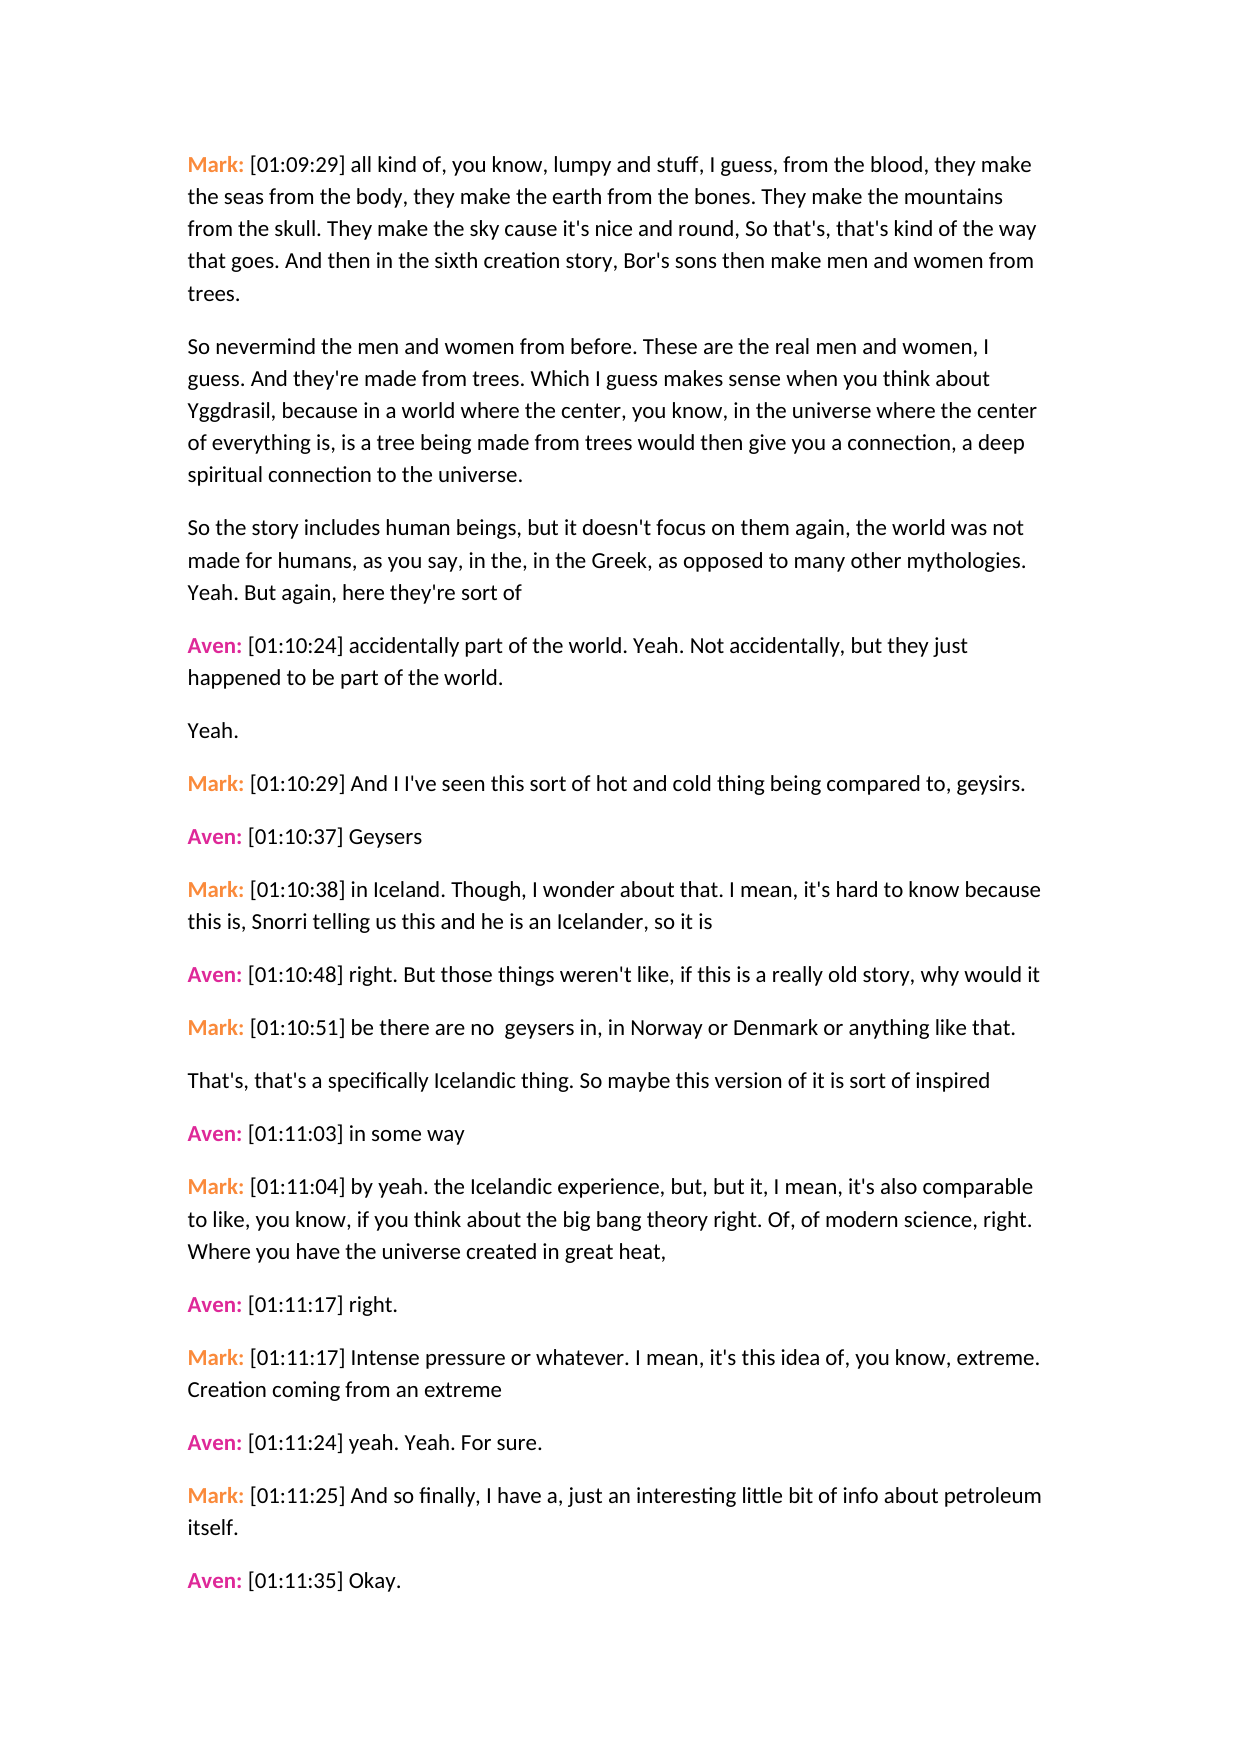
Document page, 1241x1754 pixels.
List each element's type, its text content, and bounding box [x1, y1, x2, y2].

text Yeah. [187, 716, 1053, 744]
text That's, that's a specifically Icelandic thing. So maybe this version of it is sort of inspired [187, 1066, 1053, 1094]
text Mark: [01:11:04] by yeah. the Icelandic experience, but, but it, I mean, it's also comparable to like, you know, if you think about the big bang theory right. Of, of modern science, right. Where you have the universe created in great heat, [187, 1172, 1053, 1265]
text Mark: [01:10:51] be there are no geysers in, in Norway or Denmark or anything like that. [187, 1013, 1053, 1041]
text Aven: [01:10:48] right. But those things weren't like, if this is a really old story, why would it [187, 960, 1053, 988]
text Aven: [01:11:24] yeah. Yeah. For sure. [187, 1428, 1053, 1456]
text Aven: [01:11:17] right. [187, 1290, 1053, 1318]
text Mark: [01:11:25] And so finally, I have a, just an interesting little bit of info about petroleum itself. [187, 1481, 1053, 1541]
text Mark: [01:11:17] Intense pressure or whatever. I mean, it's this idea of, you know, extreme. Creation coming from an extreme [187, 1343, 1053, 1403]
text Aven: [01:10:24] accidentally part of the world. Yeah. Not accidentally, but they just happened to be part of the world. [187, 631, 1053, 691]
text So nevermind the men and women from before. These are the real men and women, I guess. And they're made from trees. Which I guess makes sense when you think about Yggdrasil, because in a world where the center, you know, in the universe where the center of everything is, is a tree being made from trees would then give you a connection, a deep spiritual connection to the universe. [187, 332, 1053, 488]
text Aven: [01:11:03] in some way [187, 1119, 1053, 1147]
text Mark: [01:10:38] in Iceland. Though, I wonder about that. I mean, it's hard to know because this is, Snorri telling us this and he is an Icelander, so it is [187, 875, 1053, 935]
text Aven: [01:11:35] Okay. [187, 1566, 1053, 1594]
text Aven: [01:10:37] Geysers [187, 822, 1053, 850]
text Mark: [01:09:29] all kind of, you know, lumpy and stuff, I guess, from the blood, they make the seas from the body, they make the earth from the bones. They make the mountains from the skull. They make the sky cause it's nice and round, So that's, that's kind of the way that goes. And then in the sixth creation story, Bor's sons then make men and women from trees. [187, 150, 1053, 307]
text So the story includes human beings, but it doesn't focus on them again, the world was not made for humans, as you say, in the, in the Greek, as opposed to many other mythologies. Yeah. But again, here they're sort of [187, 513, 1053, 606]
text Mark: [01:10:29] And I I've seen this sort of hot and cold thing being compared to, geysirs. [187, 769, 1053, 797]
